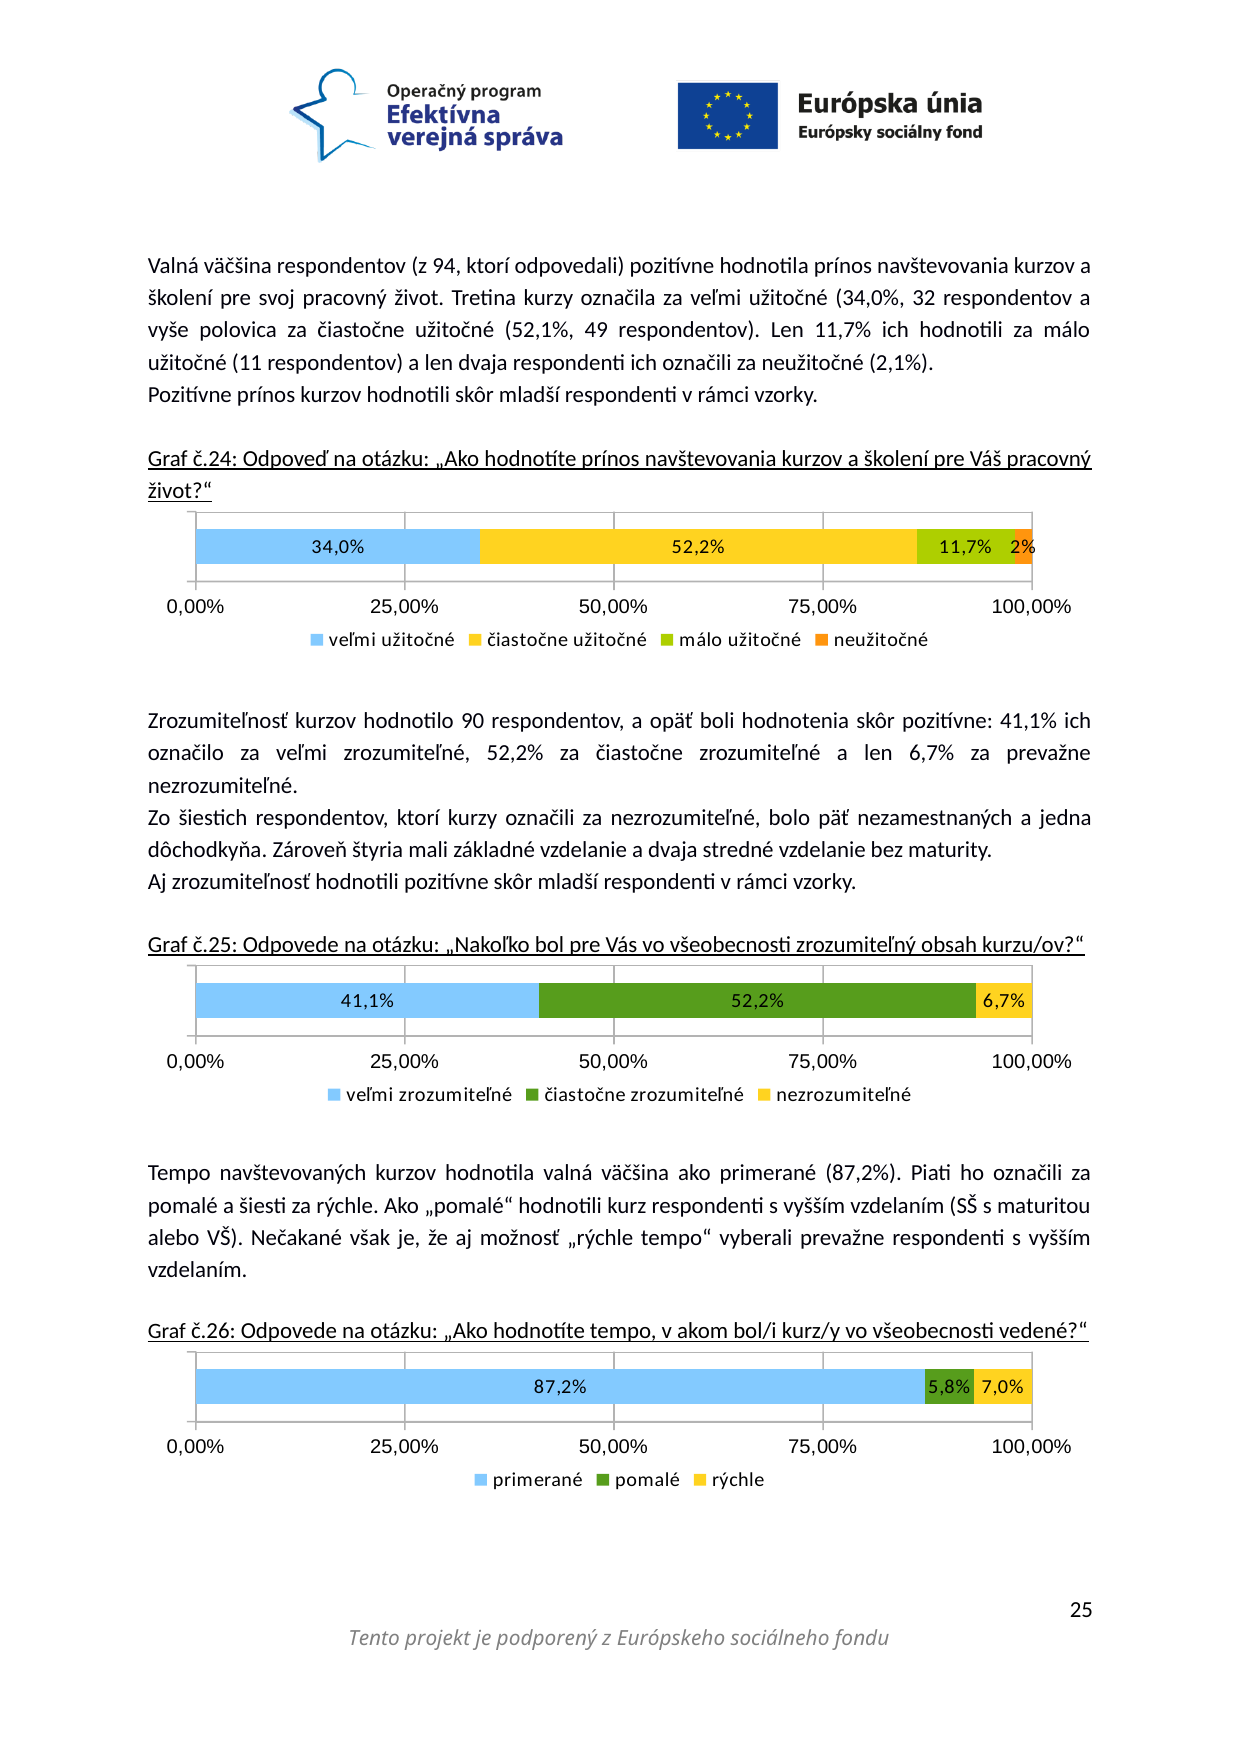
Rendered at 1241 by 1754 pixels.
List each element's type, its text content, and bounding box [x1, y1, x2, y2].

text Aj zrozumiteľnosť hodnotili pozitívne skôr mladší respondenti v rámci vzorky. [148, 867, 1093, 895]
text Zrozumiteľnosť kurzov hodnotilo 90 respondentov, a opäť boli hodnotenia skôr pozitívne: 41,1% ich označilo za veľmi zrozumiteľné, 52,2% za čiastočne zrozumiteľné a len 6,7% za prevažne nezrozumiteľné. [148, 706, 1093, 799]
text Valná väčšina respondentov (z 94, ktorí odpovedali) pozitívne hodnotila prínos navštevovania kurzov a školení pre svoj pracovný život. Tretina kurzy označila za veľmi užitočné (34,0%, 32 respondentov a vyše polovica za čiastočne užitočné (52,1%, 49 respondentov). Len 11,7% ich hodnotili za málo užitočné (11 respondentov) a len dvaja respondenti ich označili za neužitočné (2,1%). [148, 251, 1093, 376]
text Pozitívne prínos kurzov hodnotili skôr mladší respondenti v rámci vzorky. [148, 380, 1093, 408]
text Graf č.24: Odpoveď na otázku: „Ako hodnotíte prínos navštevovania kurzov a školení pre Váš pracovný život?“ [148, 444, 1093, 504]
text Graf č.25: Odpovede na otázku: „Nakoľko bol pre Vás vo všeobecnosti zrozumiteľný obsah kurzu/ov?“ [148, 930, 1093, 958]
text Graf č.26: Odpovede na otázku: „Ako hodnotíte tempo, v akom bol/i kurz/y vo všeobecnosti vedené?“ [148, 1316, 1093, 1344]
text Tempo navštevovaných kurzov hodnotila valná väčšina ako primerané (87,2%). Piati ho označili za pomalé a šiesti za rýchle. Ako „pomalé“ hodnotili kurz respondenti s vyšším vzdelaním (SŠ s maturitou alebo VŠ). Nečakané však je, že aj možnosť „rýchle tempo“ vyberali prevažne respondenti s vyšším vzdelaním. [148, 1158, 1093, 1283]
text Zo šiestich respondentov, ktorí kurzy označili za nezrozumiteľné, bolo päť nezamestnaných a jedna dôchodkyňa. Zároveň štyria mali základné vzdelanie a dvaja stredné vzdelanie bez maturity. [148, 803, 1093, 863]
picture [264, 61, 1008, 185]
